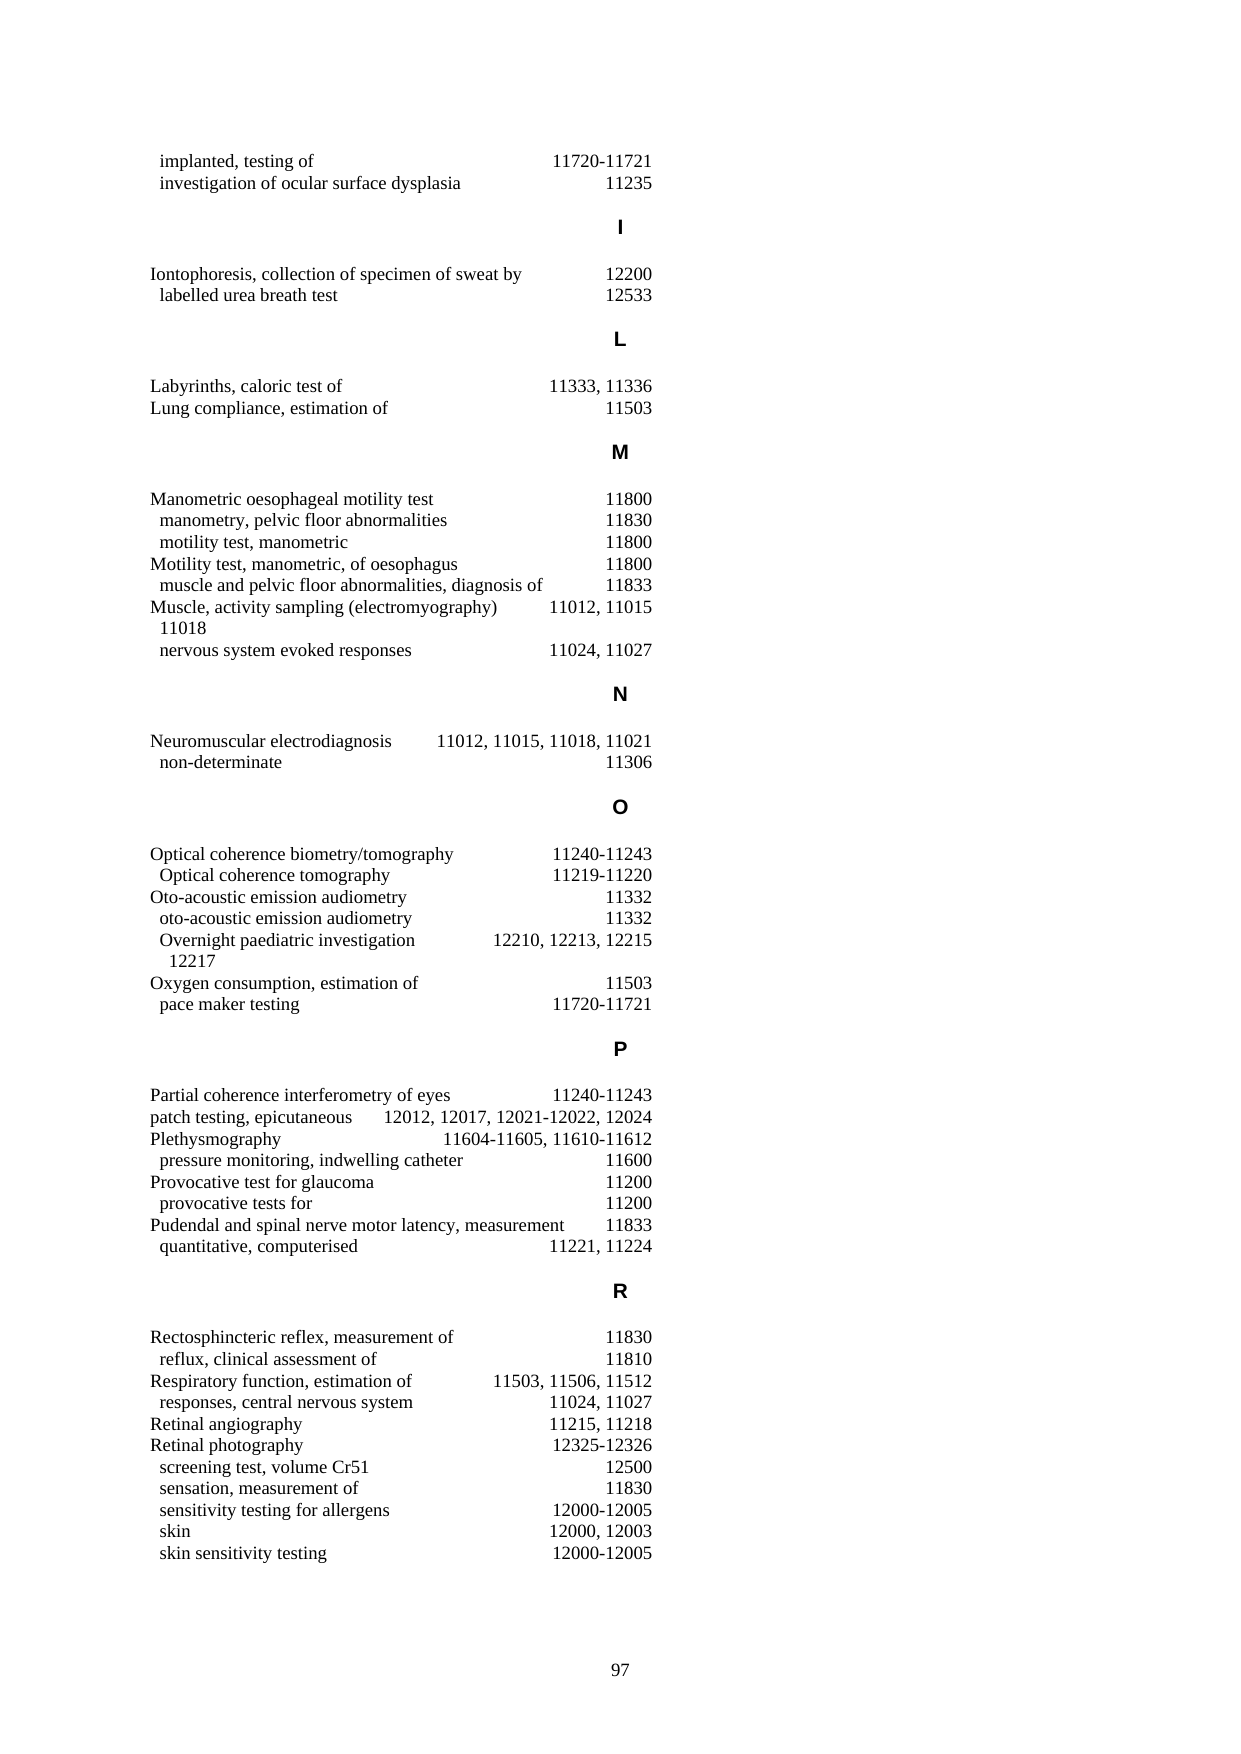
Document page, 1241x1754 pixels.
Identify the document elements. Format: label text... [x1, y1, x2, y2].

text provocative tests for 11200 [150, 1192, 1090, 1214]
text I [150, 215, 1090, 239]
text Optical coherence biometry/tomography 11240-11243 [150, 842, 1090, 864]
text 11018 [150, 617, 1090, 639]
text pressure monitoring, indwelling catheter 11600 [150, 1149, 1090, 1171]
text P [150, 1036, 1090, 1060]
text pace maker testing 11720-11721 [150, 993, 1090, 1015]
text motility test, manometric 11800 [150, 531, 1090, 552]
text R [150, 1278, 1090, 1302]
text 12217 [150, 950, 1090, 972]
text Partial coherence interferometry of eyes 11240-11243 [150, 1084, 1090, 1106]
text skin 12000, 12003 [150, 1520, 1090, 1542]
text Optical coherence tomography 11219-11220 [150, 864, 1090, 886]
text M [150, 440, 1090, 464]
text implanted, testing of 11720-11721 [150, 150, 1090, 172]
text investigation of ocular surface dysplasia 11235 [150, 172, 1090, 193]
text Rectosphincteric reflex, measurement of 11830 [150, 1326, 1090, 1348]
text patch testing, epicutaneous 12012, 12017, 12021-12022, 12024 [150, 1106, 1090, 1127]
text Respiratory function, estimation of 11503, 11506, 11512 [150, 1369, 1090, 1391]
text Oxygen consumption, estimation of 11503 [150, 972, 1090, 993]
text N [150, 682, 1090, 706]
text manometry, pelvic floor abnormalities 11830 [150, 509, 1090, 531]
text muscle and pelvic floor abnormalities, diagnosis of 11833 [150, 574, 1090, 596]
text screening test, volume Cr51 12500 [150, 1456, 1090, 1477]
text Retinal angiography 11215, 11218 [150, 1413, 1090, 1434]
text O [150, 794, 1090, 818]
text sensitivity testing for allergens 12000-12005 [150, 1499, 1090, 1520]
text Oto-acoustic emission audiometry 11332 [150, 886, 1090, 907]
text Retinal photography 12325-12326 [150, 1434, 1090, 1456]
text reflux, clinical assessment of 11810 [150, 1348, 1090, 1369]
text responses, central nervous system 11024, 11027 [150, 1391, 1090, 1413]
text Plethysmography 11604-11605, 11610-11612 [150, 1127, 1090, 1149]
text skin sensitivity testing 12000-12005 [150, 1542, 1090, 1563]
text quantitative, computerised 11221, 11224 [150, 1235, 1090, 1257]
text nervous system evoked responses 11024, 11027 [150, 639, 1090, 660]
text Lung compliance, estimation of 11503 [150, 397, 1090, 418]
text Motility test, manometric, of oesophagus 11800 [150, 552, 1090, 574]
text Provocative test for glaucoma 11200 [150, 1171, 1090, 1192]
text Pudendal and spinal nerve motor latency, measurement 11833 [150, 1214, 1090, 1235]
text oto-acoustic emission audiometry 11332 [150, 907, 1090, 929]
text labelled urea breath test 12533 [150, 284, 1090, 306]
text sensation, measurement of 11830 [150, 1477, 1090, 1499]
text Overnight paediatric investigation 12210, 12213, 12215 [150, 929, 1090, 950]
text Labyrinths, caloric test of 11333, 11336 [150, 375, 1090, 397]
text L [150, 327, 1090, 351]
text Muscle, activity sampling (electromyography) 11012, 11015 [150, 596, 1090, 617]
text non-determinate 11306 [150, 751, 1090, 773]
text Iontophoresis, collection of specimen of sweat by 12200 [150, 263, 1090, 284]
text Neuromuscular electrodiagnosis 11012, 11015, 11018, 11021 [150, 730, 1090, 751]
text Manometric oesophageal motility test 11800 [150, 488, 1090, 509]
